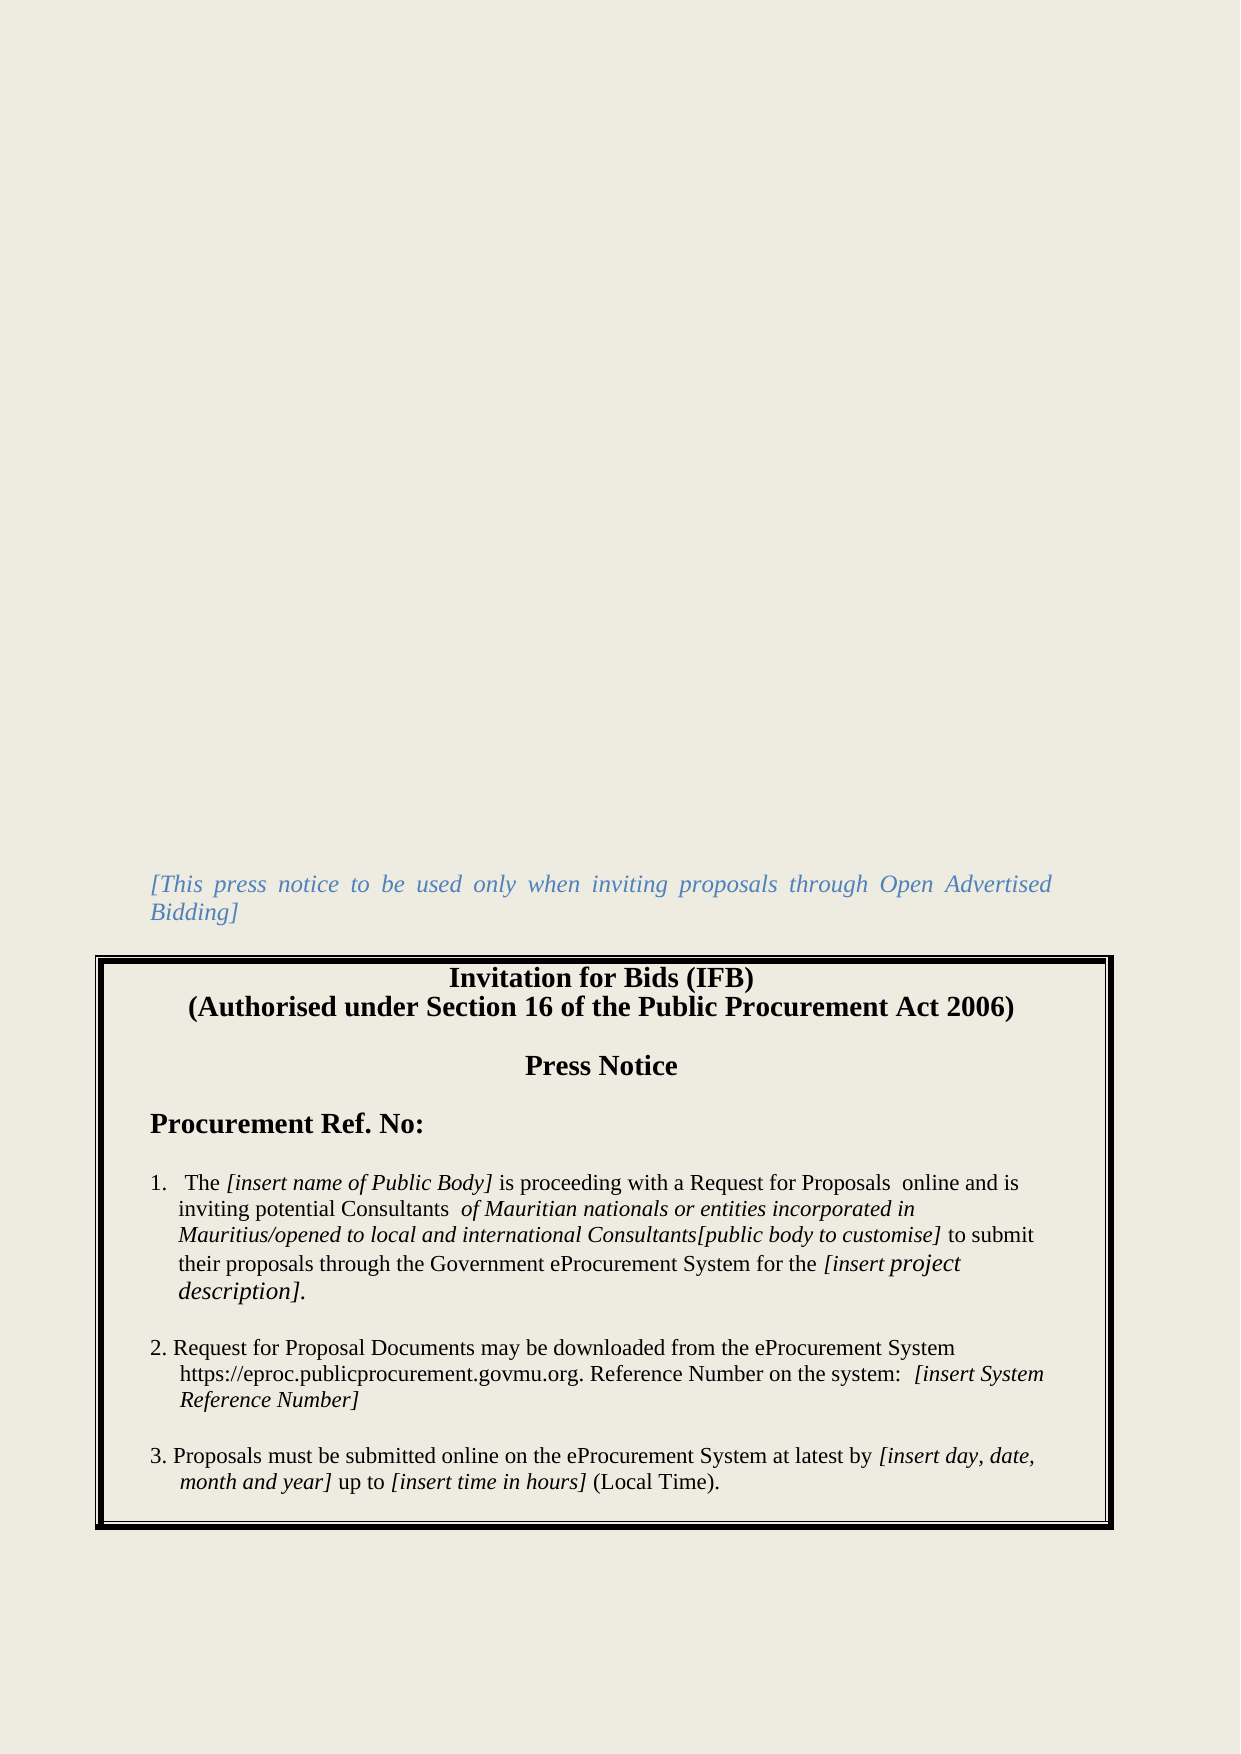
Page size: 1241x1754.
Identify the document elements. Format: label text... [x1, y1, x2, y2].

text 2. Request for Proposal Documents may be downloaded from the eProcurement System https://eproc.publicprocurement.govmu.org. Reference Number on the system: [insert System Reference Number] [150, 1334, 1053, 1413]
text 3. Proposals must be submitted online on the eProcurement System at latest by [insert day, date, month and year] up to [insert time in hours] (Local Time). [150, 1442, 1053, 1494]
text 1. The [insert name of Public Body] is proceeding with a Request for Proposals online and is inviting potential Consultants of Mauritian nationals or entities incorporated in Mauritius/opened to local and international Consultants[public body to customise] to submit their proposals through the Government eProcurement System for the [insert project description]. [150, 1168, 1053, 1305]
text Press Notice [150, 1052, 1053, 1081]
text [This press notice to be used only when inviting proposals through Open Advertised Bidding] [150, 869, 1053, 926]
text Invitation for Bids (IFB) [104, 964, 1105, 993]
text (Authorised under Section 16 of the Public Procurement Act 2006) [150, 993, 1053, 1023]
text Procurement Ref. No: [150, 1110, 1053, 1139]
